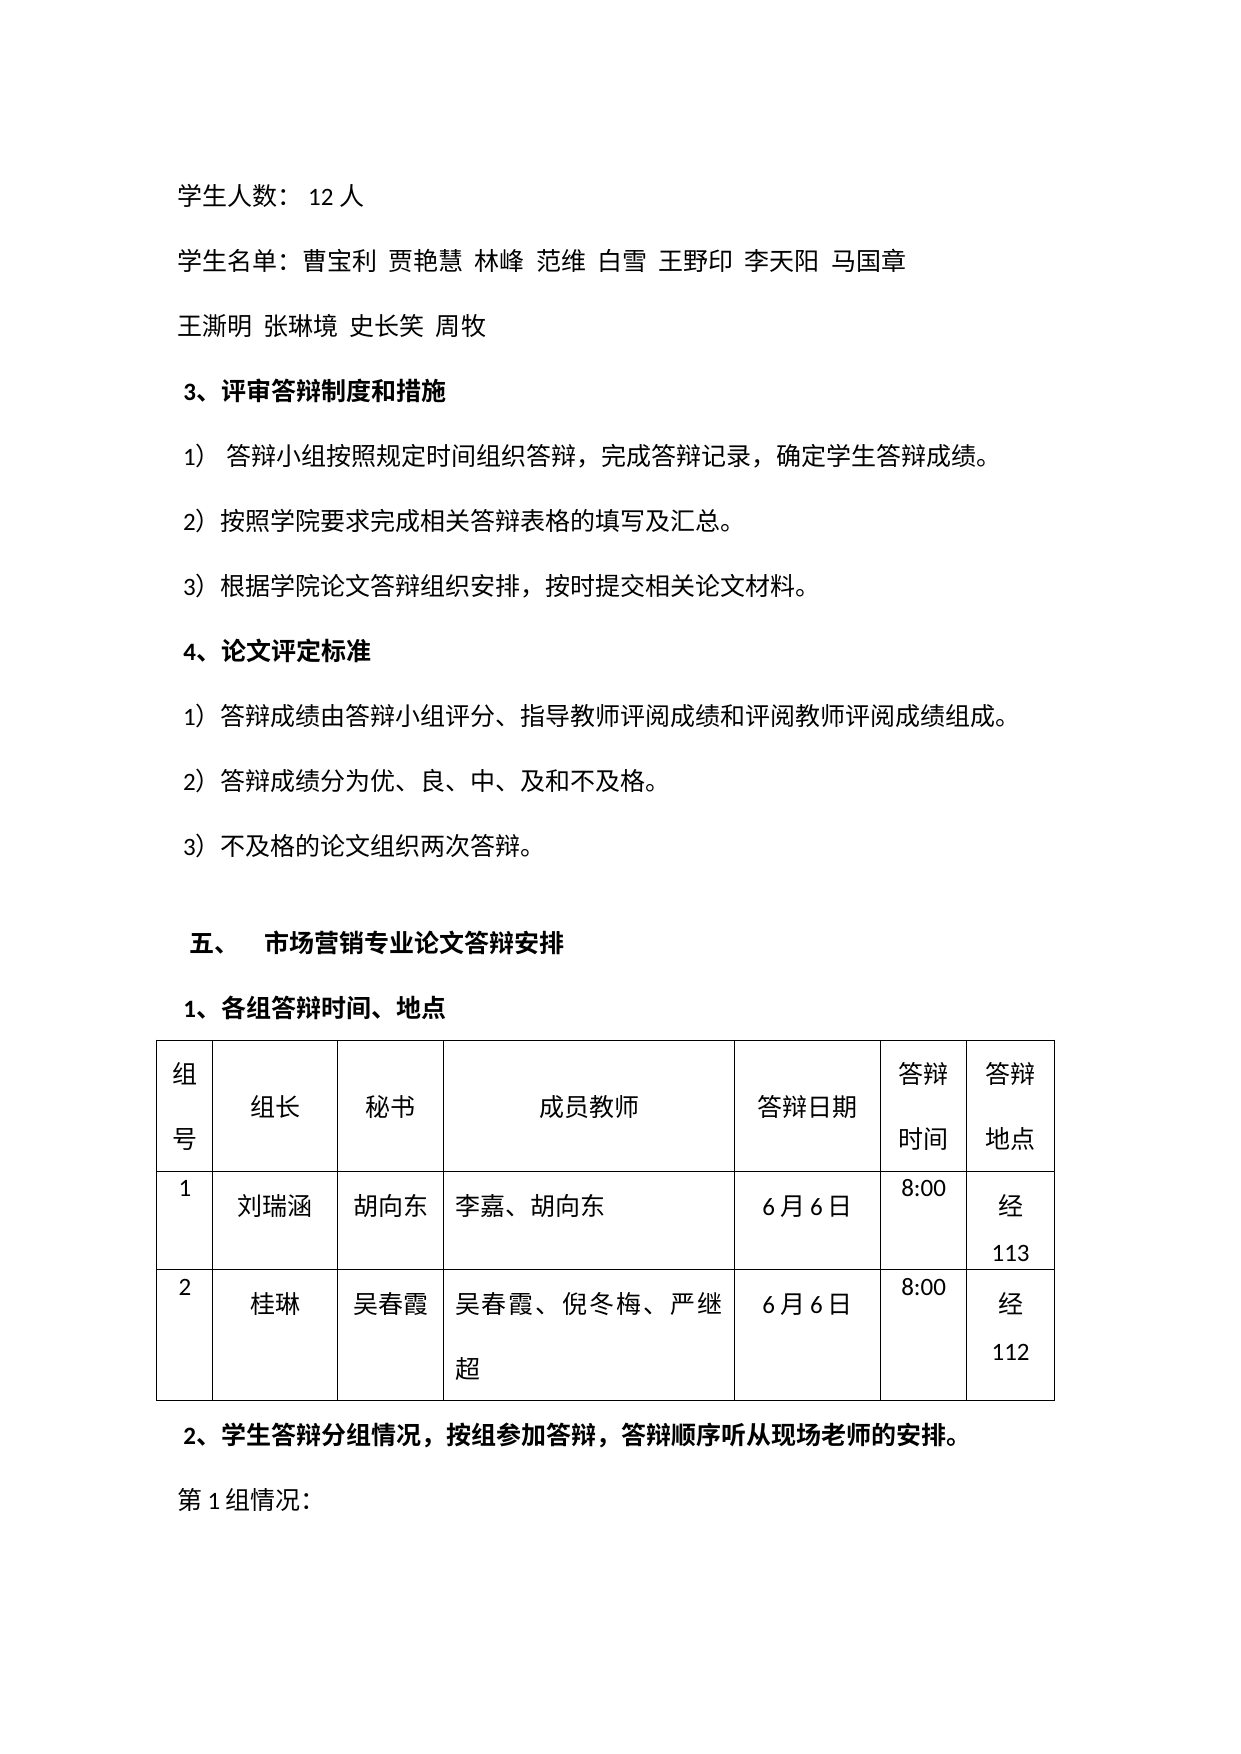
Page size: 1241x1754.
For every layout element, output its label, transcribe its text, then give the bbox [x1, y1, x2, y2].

table_header 成员教师 [444, 1041, 734, 1171]
list 学生人数： 12 人 [133, 162, 1078, 227]
table_cell 6月6日 [735, 1172, 880, 1269]
table_cell 2 [157, 1270, 212, 1400]
table_cell 经113 [967, 1172, 1054, 1269]
table_cell 吴春霞、倪冬梅、严继超 [444, 1270, 734, 1400]
list 3）不及格的论文组织两次答辩。 [133, 812, 1078, 877]
table_cell 桂琳 [213, 1270, 337, 1400]
list 4、论文评定标准 [133, 617, 1078, 682]
list 王澌明 张琳境 史长笑 周牧 [133, 292, 1078, 357]
table_cell 李嘉、胡向东 [444, 1172, 734, 1269]
table_header 组长 [213, 1041, 337, 1171]
table_header 答辩地点 [967, 1041, 1054, 1171]
list 2）答辩成绩分为优、良、中、及和不及格。 [133, 747, 1078, 812]
list 3）根据学院论文答辩组织安排，按时提交相关论文材料。 [133, 552, 1078, 617]
table_cell 胡向东 [338, 1172, 443, 1269]
text 第1组情况： [133, 1466, 1078, 1531]
list 市场营销专业论文答辩安排 [189, 909, 1078, 974]
list 1）答辩成绩由答辩小组评分、指导教师评阅成绩和评阅教师评阅成绩组成。 [133, 682, 1078, 747]
table_cell 1 [157, 1172, 212, 1269]
table_cell 6月6日 [735, 1270, 880, 1400]
list 2、学生答辩分组情况，按组参加答辩，答辩顺序听从现场老师的安排。 [133, 1401, 1078, 1466]
table_cell 8:00 [881, 1270, 966, 1400]
table_header 答辩时间 [881, 1041, 966, 1171]
table_cell 经112 [967, 1270, 1054, 1400]
list 3、评审答辩制度和措施 [133, 357, 1078, 422]
table_header 组号 [157, 1041, 212, 1171]
list 学生名单：曹宝利 贾艳慧 林峰 范维 白雪 王野印 李天阳 马国章 [133, 227, 1078, 292]
list 2）按照学院要求完成相关答辩表格的填写及汇总。 [133, 487, 1078, 552]
list 1） 答辩小组按照规定时间组织答辩，完成答辩记录，确定学生答辩成绩。 [133, 422, 1078, 487]
table_cell 8:00 [881, 1172, 966, 1269]
list 1、各组答辩时间、地点 [133, 974, 1078, 1039]
table_cell 刘瑞涵 [213, 1172, 337, 1269]
table_header 秘书 [338, 1041, 443, 1171]
table_header 答辩日期 [735, 1041, 880, 1171]
table_cell 吴春霞 [338, 1270, 443, 1400]
